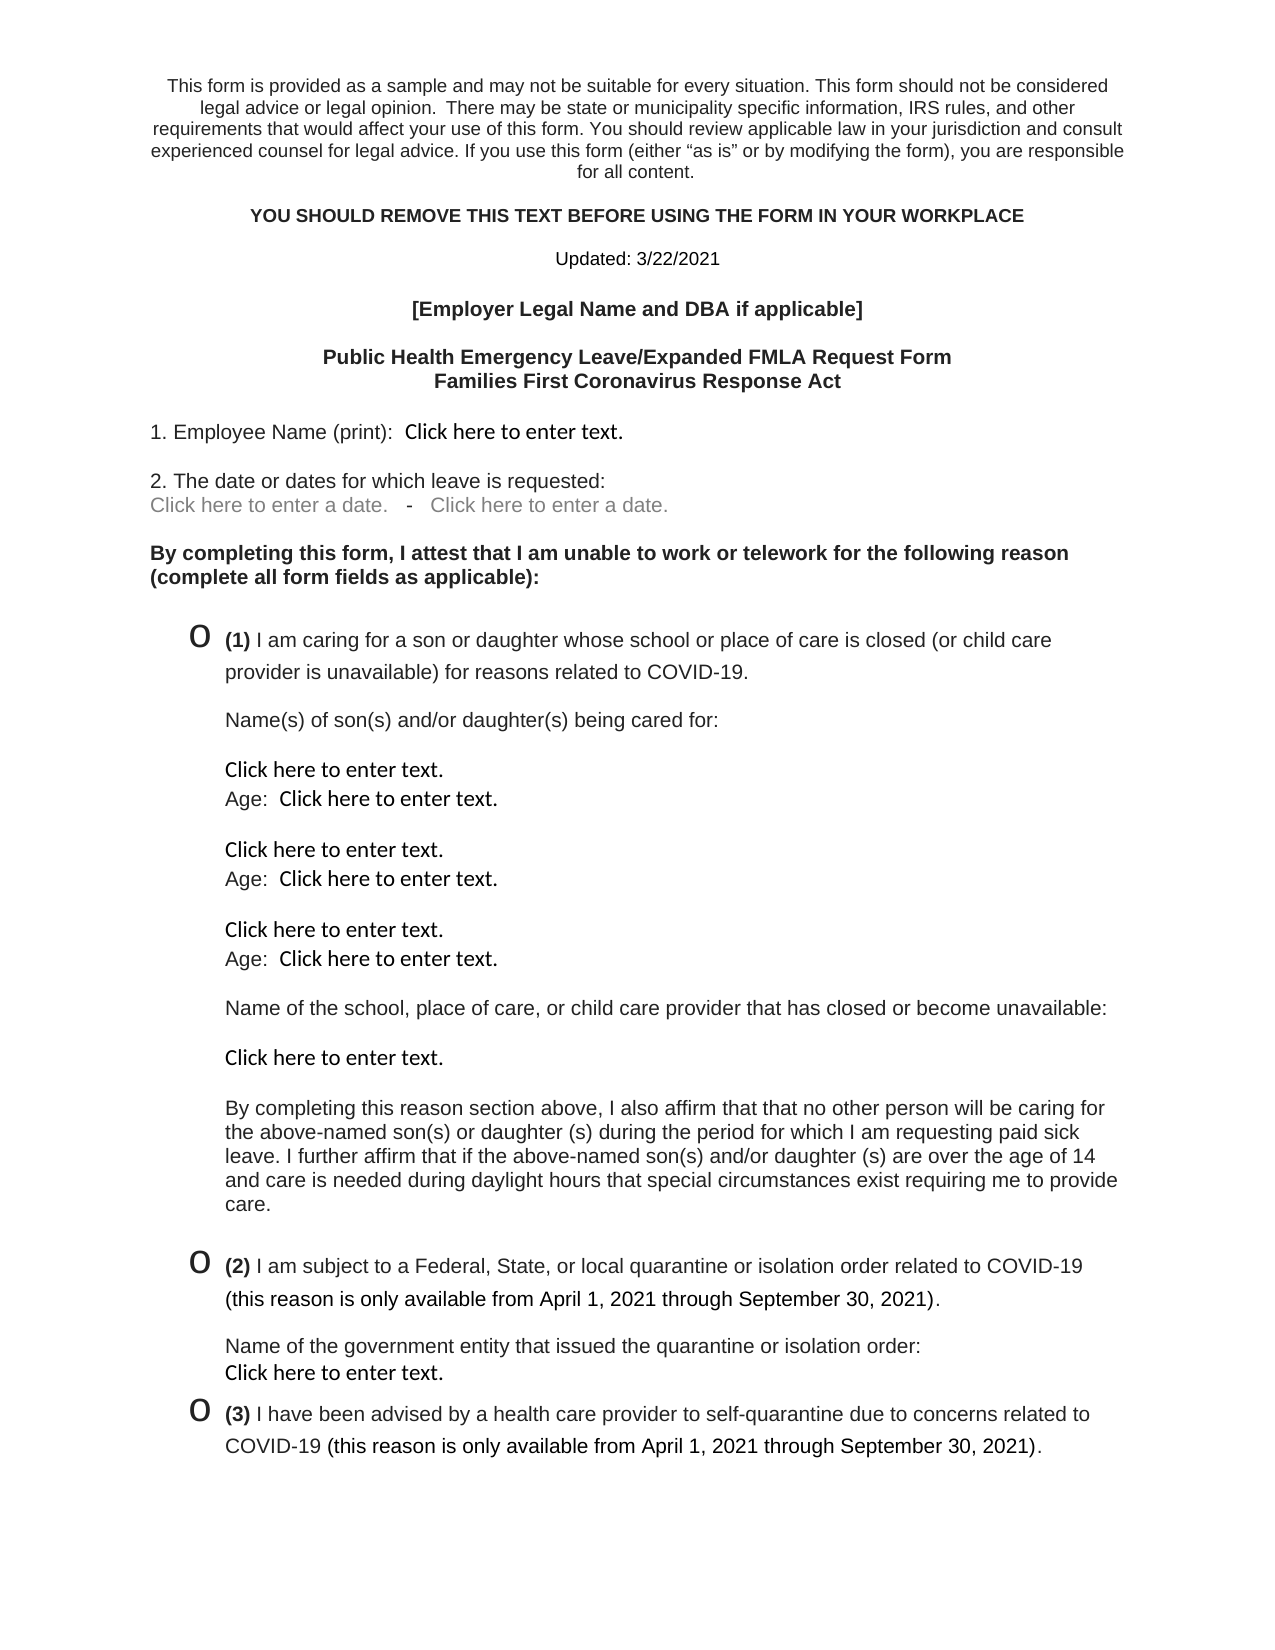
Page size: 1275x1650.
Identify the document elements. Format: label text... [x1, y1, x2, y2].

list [187, 1386, 1125, 1481]
text By completing this form, I attest that I am unable to work or telework for the following reason (complete all form fields as applicable): [150, 541, 1125, 589]
text Families First Coronavirus Response Act [150, 369, 1125, 393]
list Name of the school, place of care, or child care provider that has closed or become unavailable: [225, 972, 1125, 1072]
text Public Health Emergency Leave/Expanded FMLA Request Form [150, 321, 1125, 369]
text 1. Employee Name (print): [150, 417, 1125, 445]
list (2) I am subject to a Federal, State, or local quarantine or isolation order related to COVID-19 (this reason is only available from April 1, 2021 through September 30, 2021). Name of the government entity that issued the quarantine or isolation order: [187, 1239, 1125, 1358]
list (1) I am caring for a son or daughter whose school or place of care is closed (or child care provider is unavailable) for reasons related to COVID-19. Name(s) of son(s) and/or daughter(s) being cared for: Age: Age: Age: [187, 613, 1125, 972]
text [Employer Legal Name and DBA if applicable] [150, 297, 1125, 321]
text 2. The date or dates for which leave is requested: - [150, 469, 1125, 517]
text By completing this reason section above, I also affirm that that no other person will be caring for the above-named son(s) or daughter (s) during the period for which I am requesting paid sick leave. I further affirm that if the above-named son(s) and/or daughter (s) are over the age of 14 and care is needed during daylight hours that special circumstances exist requiring me to provide care. [225, 1072, 1125, 1215]
